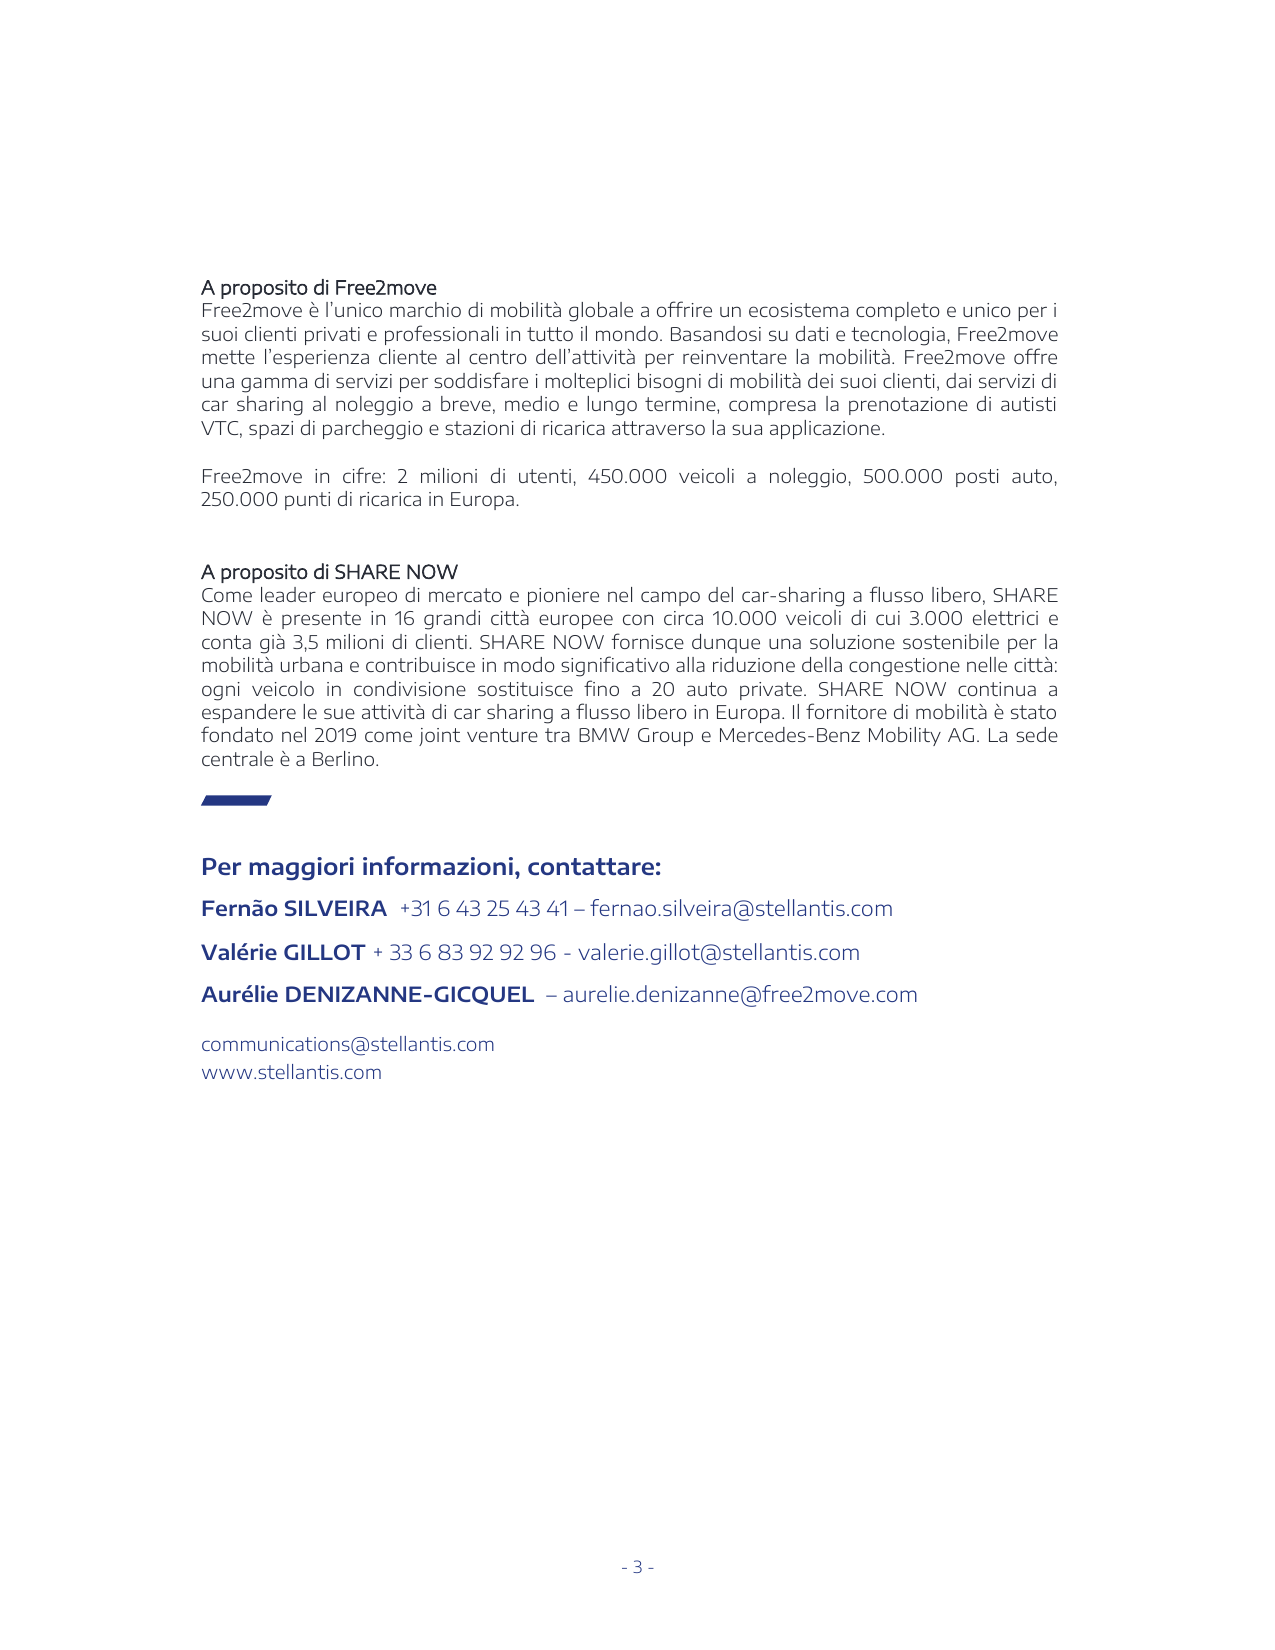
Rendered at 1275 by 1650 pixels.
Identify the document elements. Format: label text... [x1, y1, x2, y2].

table_header A proposito di Free2move Free2move è l’unico marchio di mobilità globale a offrire un ecosistema completo e unico per i suoi clienti privati e professionali in tutto il mondo. Basandosi su dati e tecnologia, Free2move mette l’esperienza cliente al centro dell’attività per reinventare la mobilità. Free2move offre una gamma di servizi per soddisfare i molteplici bisogni di mobilità dei suoi clienti, dai servizi di car sharing al noleggio a breve, medio e lungo termine, compresa la prenotazione di autisti VTC, spazi di parcheggio e stazioni di ricarica attraverso la sua applicazione. Free2move in cifre: 2 milioni di utenti, 450.000 veicoli a noleggio, 500.000 posti auto, 250.000 punti di ricarica in Europa. A proposito di SHARE NOW Come leader europeo di mercato e pioniere nel campo del car-sharing a flusso libero, SHARE NOW è presente in 16 grandi città europee con circa 10.000 veicoli di cui 3.000 elettrici e conta già 3,5 milioni di clienti. SHARE NOW fornisce dunque una soluzione sostenibile per la mobilità urbana e contribuisce in modo significativo alla riduzione della congestione nelle città: ogni veicolo in condivisione sostituisce fino a 20 auto private. SHARE NOW continua a espandere le sue attività di car sharing a flusso libero in Europa. Il fornitore di mobilità è stato fondato nel 2019 come joint venture tra BMW Group e Mercedes-Benz Mobility AG. La sede centrale è a Berlino. Per maggiori informazioni, contattare: +31 6 43 25 43 41 – fernao.silveira@stellantis.com communications@stellantis.com www.stellantis.com [201, 275, 1065, 1114]
